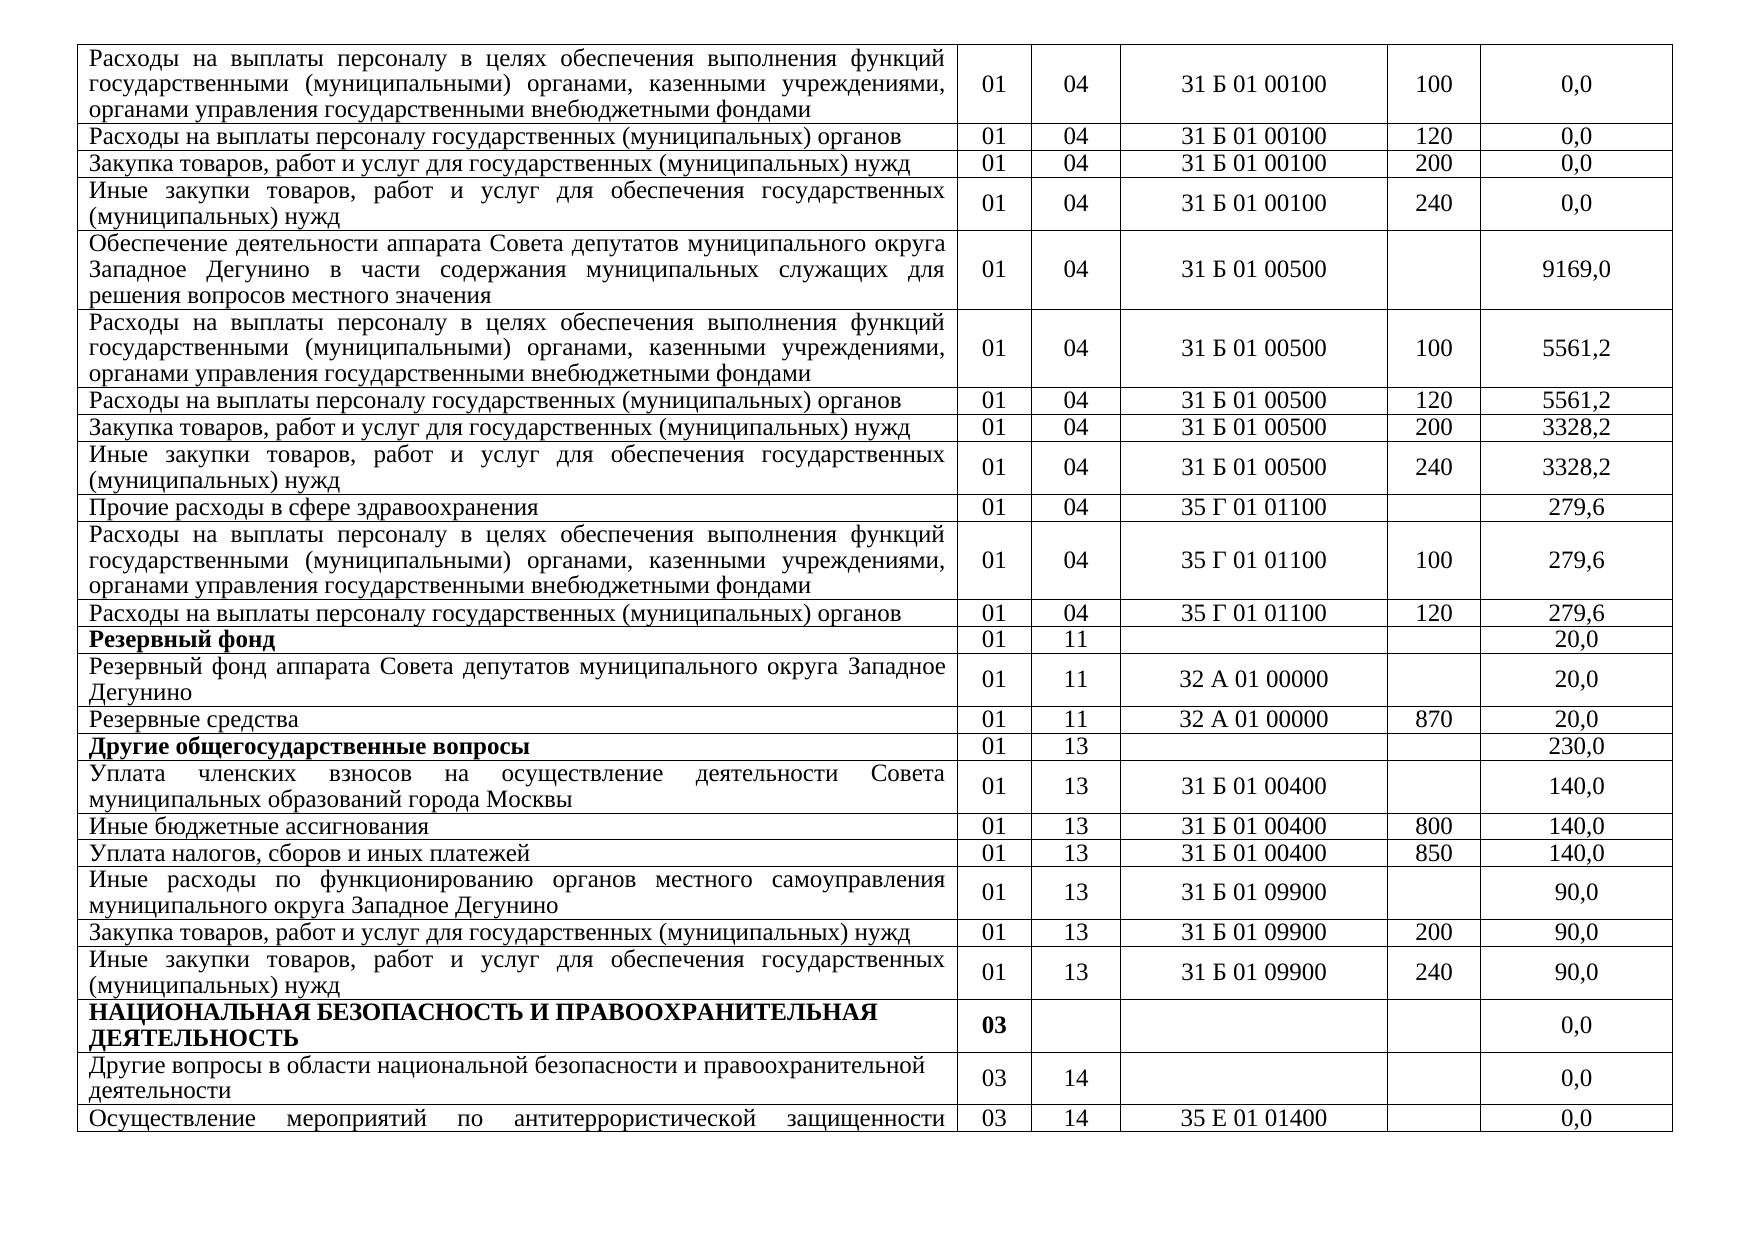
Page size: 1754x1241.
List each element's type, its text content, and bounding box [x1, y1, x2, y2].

table_cell 13 [1032, 814, 1120, 839]
table_cell 31 Б 01 00100 [1121, 151, 1387, 177]
table_cell Расходы на выплаты персоналу государственных (муниципальных) органов [78, 124, 957, 150]
table_cell 01 [958, 600, 1031, 626]
table_cell 04 [1032, 388, 1120, 414]
table_cell 31 Б 01 09900 [1121, 867, 1387, 919]
table_cell 03 [958, 1000, 1031, 1052]
table_cell 279,6 [1481, 495, 1672, 521]
table_cell [1388, 1105, 1480, 1131]
table_cell Иные закупки товаров, работ и услуг для обеспечения государственных (муниципальных) нужд [78, 442, 957, 494]
table_cell 279,6 [1481, 600, 1672, 626]
table_cell 31 Б 01 00400 [1121, 761, 1387, 812]
table_cell 04 [1032, 231, 1120, 308]
table_cell [1388, 627, 1480, 653]
table_cell 3328,2 [1481, 415, 1672, 441]
table_cell 04 [1032, 600, 1120, 626]
table_cell 31 Б 01 09900 [1121, 920, 1387, 946]
table_cell 13 [1032, 761, 1120, 812]
table_cell 100 [1388, 522, 1480, 599]
table_cell [1388, 867, 1480, 919]
table_cell Расходы на выплаты персоналу в целях обеспечения выполнения функций государственными (муниципальными) органами, казенными учреждениями, органами управления государственными внебюджетными фондами [78, 45, 957, 123]
table_cell 31 Б 01 00100 [1121, 124, 1387, 150]
table_cell 01 [958, 947, 1031, 999]
table_cell 90,0 [1481, 920, 1672, 946]
table_cell 01 [958, 231, 1031, 308]
table_cell 5561,2 [1481, 310, 1672, 387]
table_cell 32 А 01 00000 [1121, 707, 1387, 733]
table_cell 32 А 01 00000 [1121, 654, 1387, 706]
table_cell 01 [958, 840, 1031, 866]
table_cell [1388, 761, 1480, 812]
table_cell [1121, 1000, 1387, 1052]
table_cell 0,0 [1481, 1053, 1672, 1104]
table_cell 850 [1388, 840, 1480, 866]
table_cell Прочие расходы в сфере здравоохранения [78, 495, 957, 521]
table_cell 9169,0 [1481, 231, 1672, 308]
table_cell Закупка товаров, работ и услуг для государственных (муниципальных) нужд [78, 920, 957, 946]
table_cell 870 [1388, 707, 1480, 733]
table_cell 0,0 [1481, 45, 1672, 123]
table_cell 140,0 [1481, 840, 1672, 866]
table_cell 31 Б 01 00500 [1121, 388, 1387, 414]
table_cell 04 [1032, 310, 1120, 387]
table_cell 3328,2 [1481, 442, 1672, 494]
table_cell [1032, 1000, 1120, 1052]
table_cell 04 [1032, 415, 1120, 441]
table_cell 13 [1032, 920, 1120, 946]
table_cell 31 Б 01 00400 [1121, 840, 1387, 866]
table_cell 31 Б 01 00500 [1121, 415, 1387, 441]
table_cell Другие вопросы в области национальной безопасности и правоохранительной деятельности [78, 1053, 957, 1104]
table_cell 01 [958, 415, 1031, 441]
table_cell 35 Е 01 01400 [1121, 1105, 1387, 1131]
table_cell 90,0 [1481, 867, 1672, 919]
table_cell 01 [958, 734, 1031, 760]
table_cell 01 [958, 442, 1031, 494]
table_cell Другие общегосударственные вопросы [78, 734, 957, 760]
table_cell [1388, 734, 1480, 760]
table_cell 14 [1032, 1105, 1120, 1131]
table_cell 35 Г 01 01100 [1121, 522, 1387, 599]
table_cell [1121, 734, 1387, 760]
table_cell 01 [958, 920, 1031, 946]
table_cell 03 [958, 1105, 1031, 1131]
table_cell 31 Б 01 00400 [1121, 814, 1387, 839]
table_cell 120 [1388, 600, 1480, 626]
table_cell 35 Г 01 01100 [1121, 600, 1387, 626]
table_cell 200 [1388, 151, 1480, 177]
table_cell 100 [1388, 310, 1480, 387]
table_cell 11 [1032, 627, 1120, 653]
table_cell [1388, 231, 1480, 308]
table_cell Иные расходы по функционированию органов местного самоуправления муниципального округа Западное Дегунино [78, 867, 957, 919]
table_cell 01 [958, 310, 1031, 387]
table_cell 01 [958, 814, 1031, 839]
table_cell 04 [1032, 178, 1120, 230]
table_cell 140,0 [1481, 761, 1672, 812]
table_cell 01 [958, 627, 1031, 653]
table_cell 13 [1032, 947, 1120, 999]
table_cell 01 [958, 495, 1031, 521]
table_cell 01 [958, 178, 1031, 230]
table_cell 01 [958, 124, 1031, 150]
table_cell 20,0 [1481, 707, 1672, 733]
table_cell НАЦИОНАЛЬНАЯ БЕЗОПАСНОСТЬ И ПРАВООХРАНИТЕЛЬНАЯ ДЕЯТЕЛЬНОСТЬ [78, 1000, 957, 1052]
table_cell 01 [958, 707, 1031, 733]
table_cell Расходы на выплаты персоналу государственных (муниципальных) органов [78, 388, 957, 414]
table_cell [1388, 1000, 1480, 1052]
table_cell 100 [1388, 45, 1480, 123]
table_cell 04 [1032, 45, 1120, 123]
table_cell 35 Г 01 01100 [1121, 495, 1387, 521]
table_cell 31 Б 01 00500 [1121, 231, 1387, 308]
table_cell 11 [1032, 707, 1120, 733]
table_cell Закупка товаров, работ и услуг для государственных (муниципальных) нужд [78, 151, 957, 177]
table_cell Расходы на выплаты персоналу государственных (муниципальных) органов [78, 600, 957, 626]
table_cell 20,0 [1481, 627, 1672, 653]
table_cell 0,0 [1481, 151, 1672, 177]
table_cell 230,0 [1481, 734, 1672, 760]
table_cell 01 [958, 388, 1031, 414]
table_cell Уплата налогов, сборов и иных платежей [78, 840, 957, 866]
table_cell 11 [1032, 654, 1120, 706]
table_cell 240 [1388, 178, 1480, 230]
table_cell 31 Б 01 09900 [1121, 947, 1387, 999]
table_cell Расходы на выплаты персоналу в целях обеспечения выполнения функций государственными (муниципальными) органами, казенными учреждениями, органами управления государственными внебюджетными фондами [78, 522, 957, 599]
table_cell 31 Б 01 00500 [1121, 310, 1387, 387]
table_cell 01 [958, 522, 1031, 599]
table_cell Резервный фонд [78, 627, 957, 653]
table_cell 31 Б 01 00100 [1121, 45, 1387, 123]
table_cell [1388, 654, 1480, 706]
table_cell 120 [1388, 124, 1480, 150]
table_cell 03 [958, 1053, 1031, 1104]
table_cell 800 [1388, 814, 1480, 839]
table_cell 279,6 [1481, 522, 1672, 599]
table_cell 240 [1388, 442, 1480, 494]
table_cell 04 [1032, 151, 1120, 177]
table_cell 240 [1388, 947, 1480, 999]
table_cell Закупка товаров, работ и услуг для государственных (муниципальных) нужд [78, 415, 957, 441]
table_cell 140,0 [1481, 814, 1672, 839]
table_cell Резервный фонд аппарата Совета депутатов муниципального округа Западное Дегунино [78, 654, 957, 706]
table_cell 13 [1032, 867, 1120, 919]
table_cell Иные закупки товаров, работ и услуг для обеспечения государственных (муниципальных) нужд [78, 947, 957, 999]
table_cell 04 [1032, 495, 1120, 521]
table_cell 5561,2 [1481, 388, 1672, 414]
table_cell 20,0 [1481, 654, 1672, 706]
table_cell [1388, 495, 1480, 521]
table_cell Обеспечение деятельности аппарата Совета депутатов муниципального округа Западное Дегунино в части содержания муниципальных служащих для решения вопросов местного значения [78, 231, 957, 308]
table_cell 13 [1032, 734, 1120, 760]
table_cell 0,0 [1481, 1000, 1672, 1052]
table_cell 120 [1388, 388, 1480, 414]
table_cell 13 [1032, 840, 1120, 866]
table_cell 01 [958, 45, 1031, 123]
table_cell [1121, 627, 1387, 653]
table_cell 31 Б 01 00100 [1121, 178, 1387, 230]
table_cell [78, 1105, 957, 1131]
table_cell 04 [1032, 442, 1120, 494]
table_cell 01 [958, 761, 1031, 812]
table_cell 01 [958, 151, 1031, 177]
table_cell 200 [1388, 920, 1480, 946]
table_cell 200 [1388, 415, 1480, 441]
table_cell 0,0 [1481, 1105, 1672, 1131]
table_cell 01 [958, 867, 1031, 919]
table_cell 14 [1032, 1053, 1120, 1104]
table_cell 0,0 [1481, 178, 1672, 230]
table_cell [1388, 1053, 1480, 1104]
table_cell 04 [1032, 522, 1120, 599]
table_cell Расходы на выплаты персоналу в целях обеспечения выполнения функций государственными (муниципальными) органами, казенными учреждениями, органами управления государственными внебюджетными фондами [78, 310, 957, 387]
table_cell Уплата членских взносов на осуществление деятельности Совета муниципальных образований города Москвы [78, 761, 957, 812]
table_cell 31 Б 01 00500 [1121, 442, 1387, 494]
table_cell 90,0 [1481, 947, 1672, 999]
table_cell Резервные средства [78, 707, 957, 733]
table_cell Иные закупки товаров, работ и услуг для обеспечения государственных (муниципальных) нужд [78, 178, 957, 230]
table_cell 04 [1032, 124, 1120, 150]
table_cell 0,0 [1481, 124, 1672, 150]
table_cell [1121, 1053, 1387, 1104]
table_cell 01 [958, 654, 1031, 706]
table_cell Иные бюджетные ассигнования [78, 814, 957, 839]
